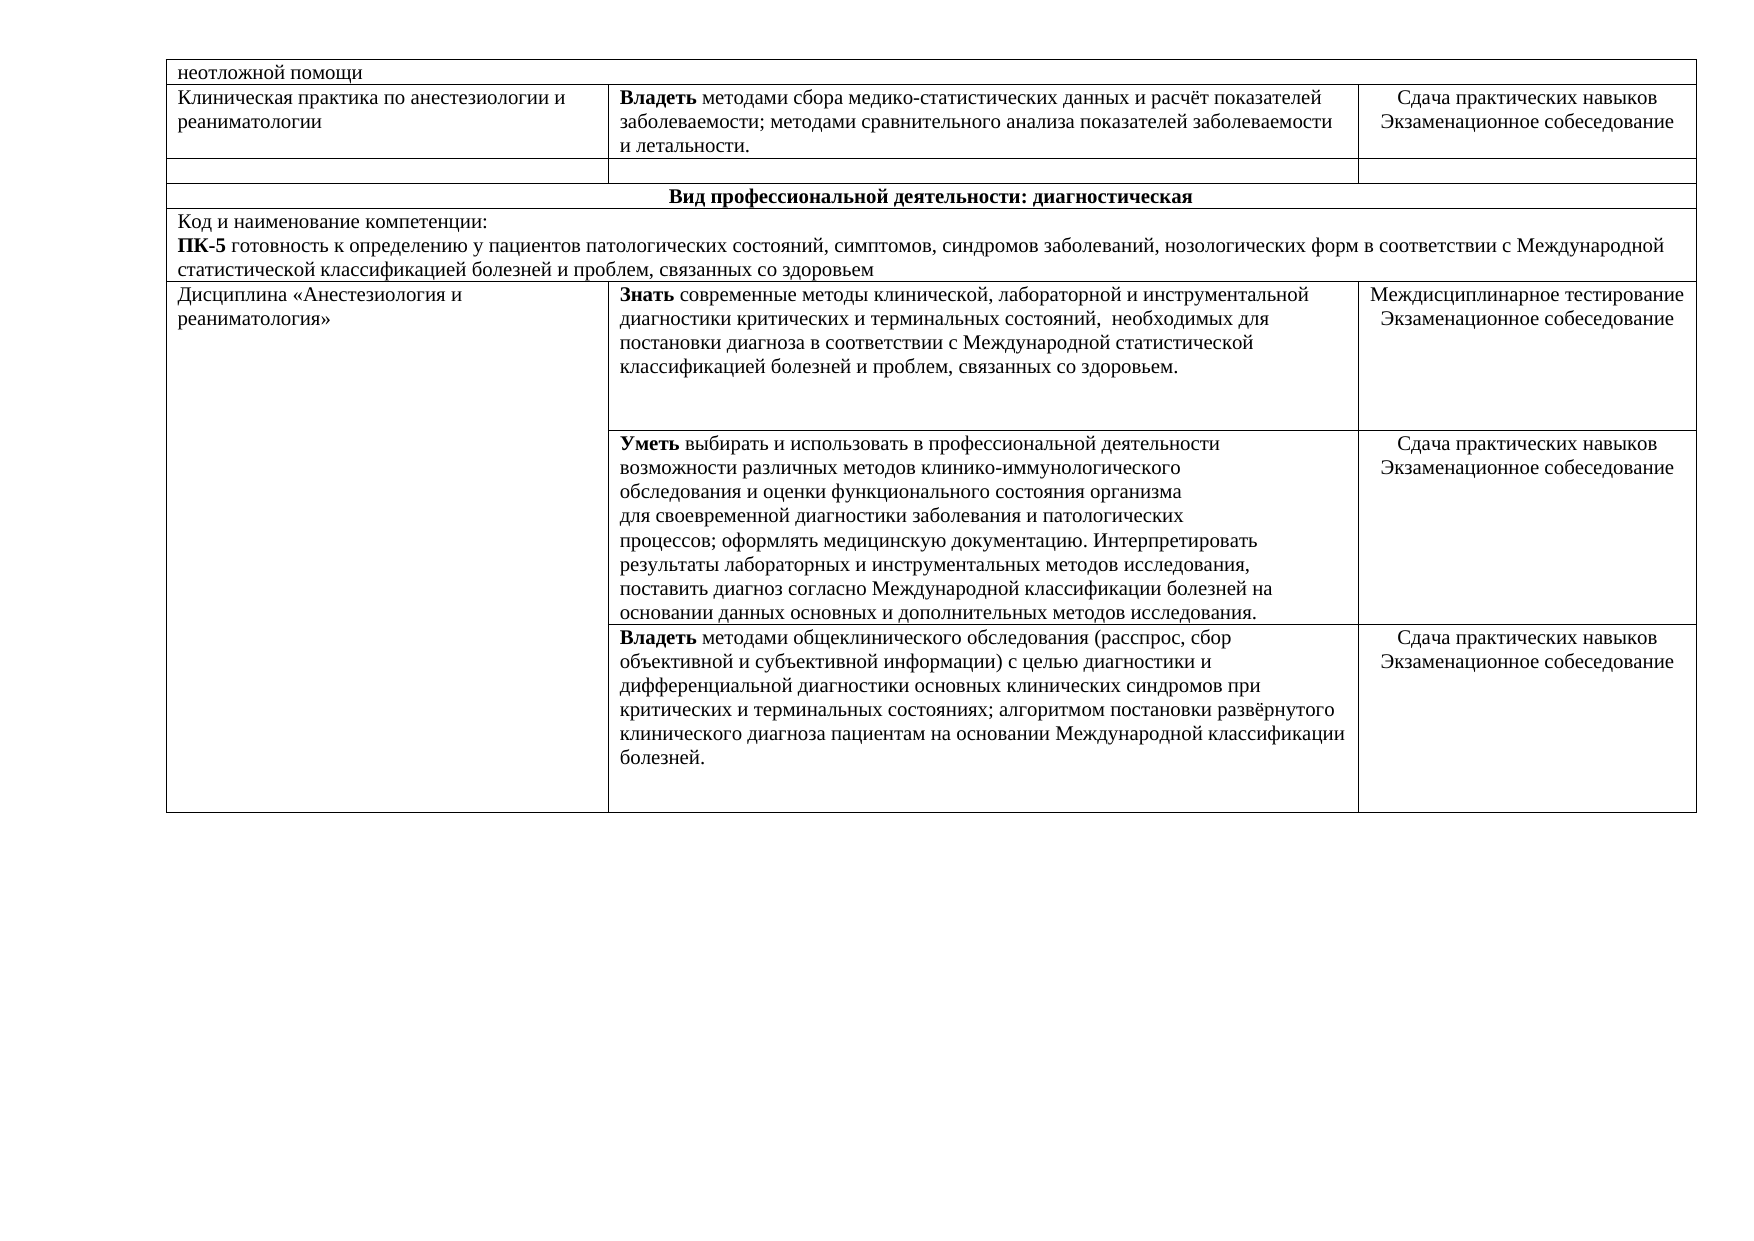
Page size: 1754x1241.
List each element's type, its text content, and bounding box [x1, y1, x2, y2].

table_cell Сдача практических навыков Экзаменационное собеседование [1359, 625, 1696, 812]
table_cell Междисциплинарное тестирование Экзаменационное собеседование [1359, 282, 1696, 430]
table_cell Код и наименование компетенции: ПК-5 готовность к определению у пациентов патологических состояний, симптомов, синдромов заболеваний, нозологических форм в соответствии с Международной статистической классификацией болезней и проблем, связанных со здоровьем [167, 209, 1696, 281]
table_cell Уметь выбирать и использовать в профессиональной деятельности возможности различных методов клинико-иммунологического обследования и оценки функционального состояния организма для своевременной диагностики заболевания и патологических процессов; оформлять медицинскую документацию. Интерпретировать результаты лабораторных и инструментальных методов исследования, поставить диагноз согласно Международной классификации болезней на основании данных основных и дополнительных методов исследования. [609, 431, 1358, 624]
table_cell Клиническая практика по анестезиологии и реаниматологии [167, 85, 608, 157]
table_cell Дисциплина «Анестезиология и реаниматология» [167, 282, 608, 812]
table_cell Сдача практических навыков Экзаменационное собеседование [1359, 431, 1696, 624]
table_cell Сдача практических навыков Экзаменационное собеседование [1359, 85, 1696, 157]
table_cell [1359, 159, 1696, 182]
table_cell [167, 60, 1696, 84]
table_cell [609, 159, 1358, 182]
table_cell Владеть методами общеклинического обследования (расспрос, сбор объективной и субъективной информации) с целью диагностики и дифференциальной диагностики основных клинических синдромов при критических и терминальных состояниях; алгоритмом постановки развёрнутого клинического диагноза пациентам на основании Международной классификации болезней. [609, 625, 1358, 812]
table_cell Вид профессиональной деятельности: диагностическая [167, 184, 1696, 208]
table_cell [167, 159, 608, 182]
table_cell Знать современные методы клинической, лабораторной и инструментальной диагностики критических и терминальных состояний, необходимых для постановки диагноза в соответствии с Международной статистической классификацией болезней и проблем, связанных со здоровьем. [609, 282, 1358, 430]
table_cell Владеть методами сбора медико-статистических данных и расчёт показателей заболеваемости; методами сравнительного анализа показателей заболеваемости и летальности. [609, 85, 1358, 157]
